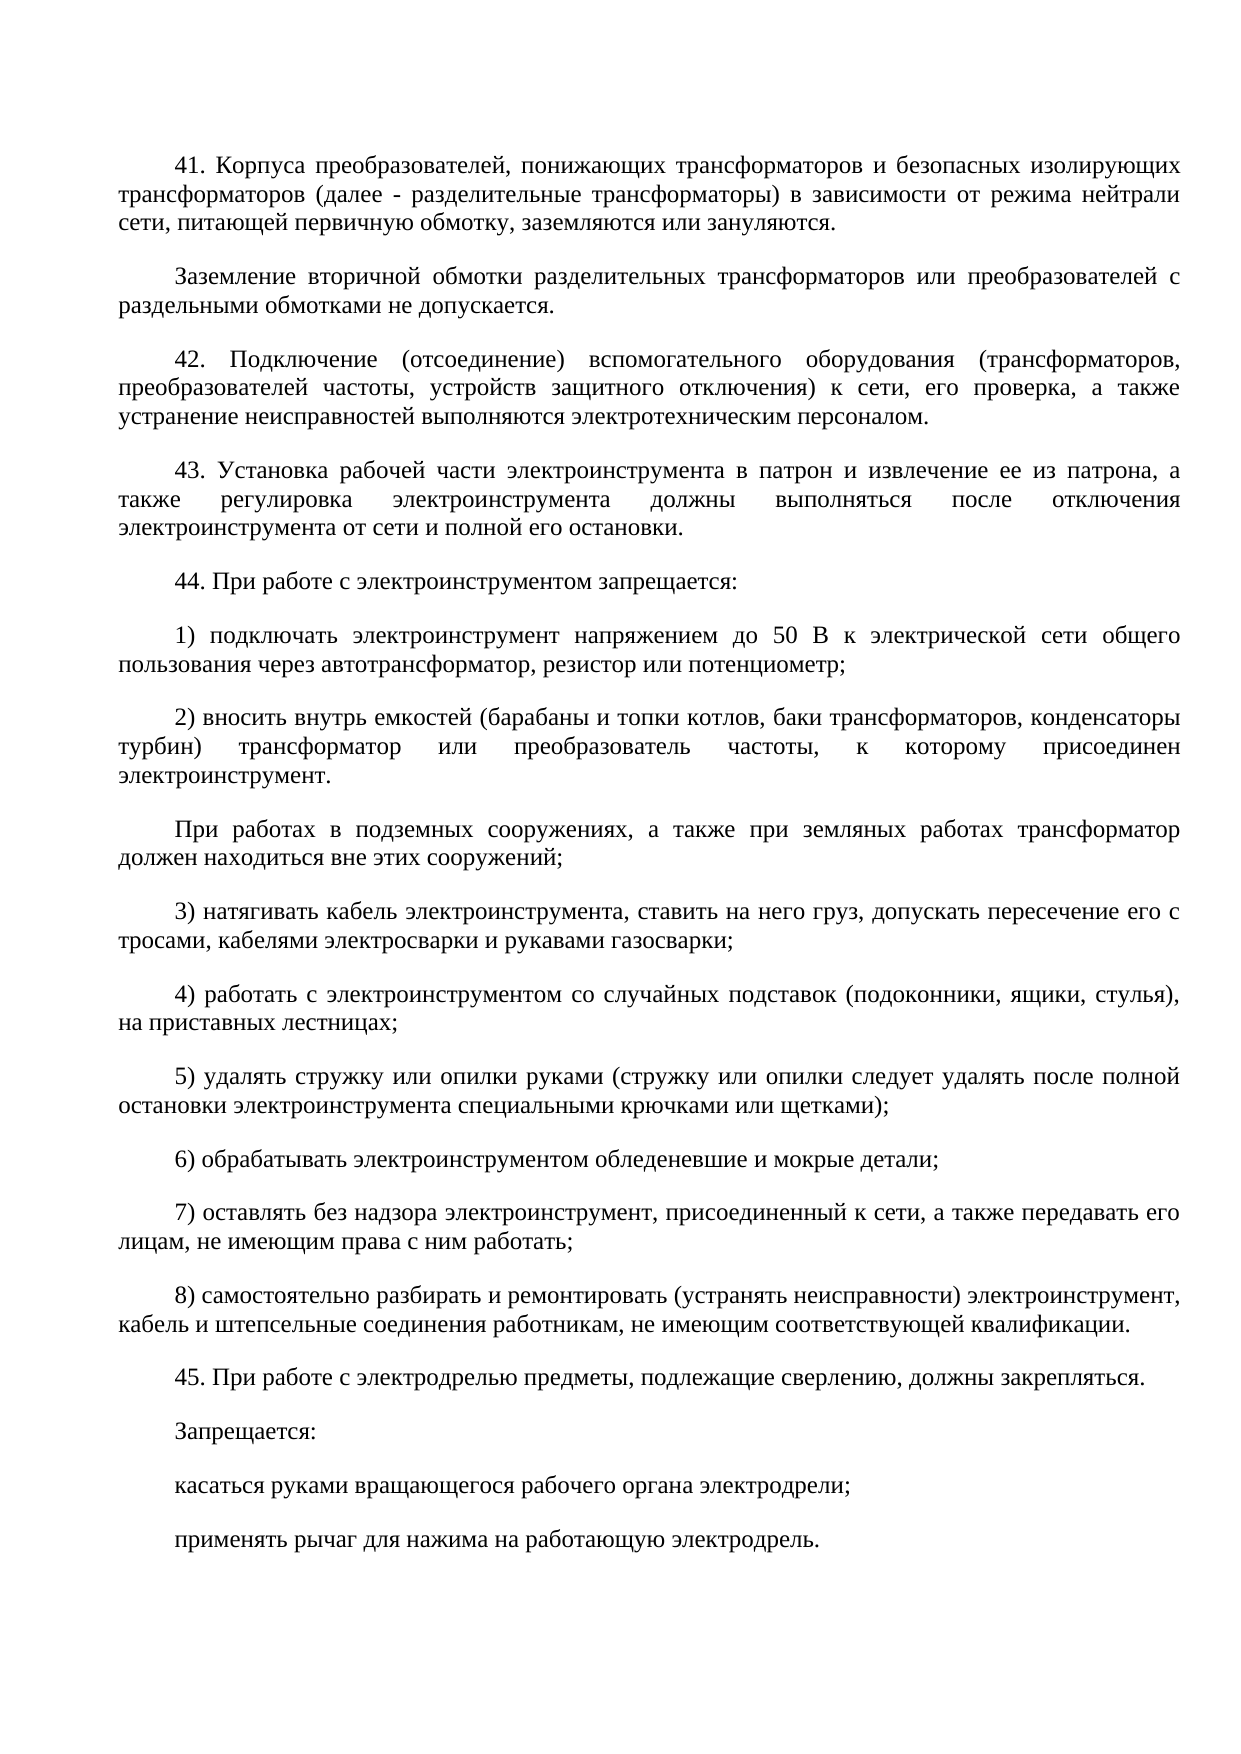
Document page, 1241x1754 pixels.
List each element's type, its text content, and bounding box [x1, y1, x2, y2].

text 6) обрабатывать электроинструментом обледеневшие и мокрые детали; [118, 1144, 1181, 1172]
text 43. Установка рабочей части электроинструмента в патрон и извлечение ее из патрона, а также регулировка электроинструмента должны выполняться после отключения электроинструмента от сети и полной его остановки. [118, 455, 1181, 541]
text 8) самостоятельно разбирать и ремонтировать (устранять неисправности) электроинструмент, кабель и штепсельные соединения работникам, не имеющим соответствующей квалификации. [118, 1280, 1181, 1337]
text Запрещается: [118, 1416, 1181, 1445]
text 44. При работе с электроинструментом запрещается: [118, 566, 1181, 595]
text 1) подключать электроинструмент напряжением до 50 В к электрической сети общего пользования через автотрансформатор, резистор или потенциометр; [118, 620, 1181, 677]
text 7) оставлять без надзора электроинструмент, присоединенный к сети, а также передавать его лицам, не имеющим права с ним работать; [118, 1197, 1181, 1255]
text 4) работать с электроинструментом со случайных подставок (подоконники, ящики, стулья), на приставных лестницах; [118, 979, 1181, 1036]
text При работах в подземных сооружениях, а также при земляных работах трансформатор должен находиться вне этих сооружений; [118, 814, 1181, 871]
text 2) вносить внутрь емкостей (барабаны и топки котлов, баки трансформаторов, конденсаторы турбин) трансформатор или преобразователь частоты, к которому присоединен электроинструмент. [118, 702, 1181, 789]
text 3) натягивать кабель электроинструмента, ставить на него груз, допускать пересечение его с тросами, кабелями электросварки и рукавами газосварки; [118, 896, 1181, 954]
text 5) удалять стружку или опилки руками (стружку или опилки следует удалять после полной остановки электроинструмента специальными крючками или щетками); [118, 1061, 1181, 1119]
text 42. Подключение (отсоединение) вспомогательного оборудования (трансформаторов, преобразователей частоты, устройств защитного отключения) к сети, его проверка, а также устранение неисправностей выполняются электротехническим персоналом. [118, 344, 1181, 430]
text касаться руками вращающегося рабочего органа электродрели; [118, 1470, 1181, 1499]
text Заземление вторичной обмотки разделительных трансформаторов или преобразователей с раздельными обмотками не допускается. [118, 261, 1181, 319]
text 41. Корпуса преобразователей, понижающих трансформаторов и безопасных изолирующих трансформаторов (далее - разделительные трансформаторы) в зависимости от режима нейтрали сети, питающей первичную обмотку, заземляются или зануляются. [118, 150, 1181, 236]
text применять рычаг для нажима на работающую электродрель. [118, 1524, 1181, 1552]
text 45. При работе с электродрелью предметы, подлежащие сверлению, должны закрепляться. [118, 1362, 1181, 1391]
